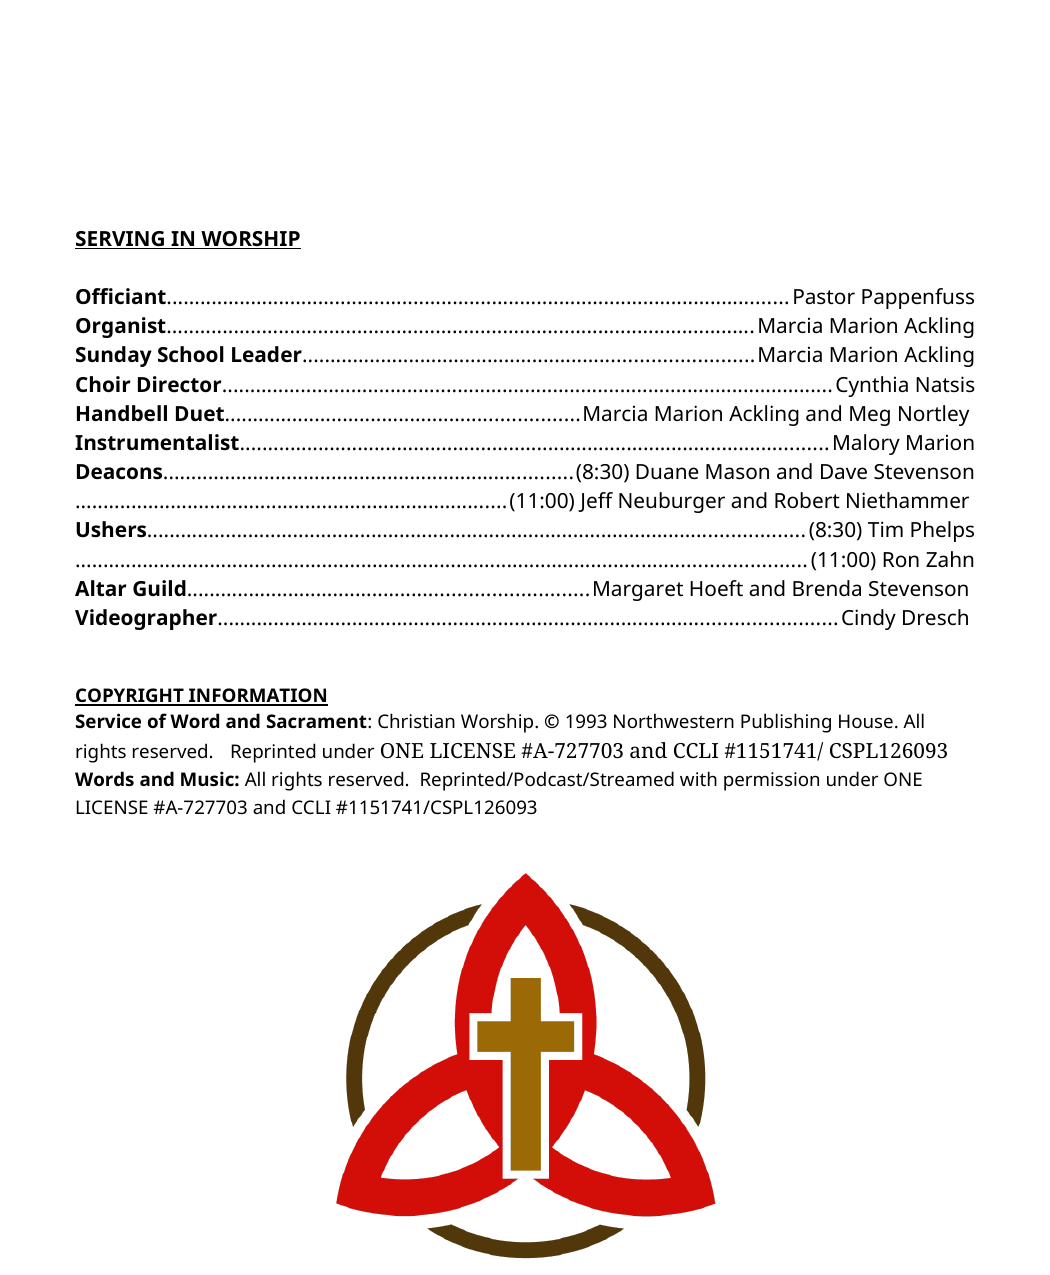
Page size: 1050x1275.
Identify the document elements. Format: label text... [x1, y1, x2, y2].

subtitle Serving In Worship [75, 224, 975, 252]
text Instrumentalist Malory Marion [75, 427, 975, 457]
text Handbell Duet Marcia Marion Ackling and Meg Nortley [75, 398, 975, 427]
text Deacons (8:30) Duane Mason and Dave Stevenson [75, 457, 975, 486]
picture [328, 862, 723, 1270]
text (11:00) Ron Zahn [75, 544, 975, 573]
text Words and Music: All rights reserved. Reprinted/Podcast/Streamed with permission under ONE LICENSE #A-727703 and CCLI #1151741/CSPL126093 [75, 766, 975, 819]
text Choir Director Cynthia Natsis [75, 369, 975, 398]
text Videographer Cindy Dresch [75, 602, 975, 632]
text Ushers (8:30) Tim Phelps [75, 515, 975, 544]
text Officiant Pastor Pappenfuss [75, 282, 975, 311]
text Altar Guild Margaret Hoeft and Brenda Stevenson [75, 573, 975, 602]
subtitle Copyright information [75, 683, 975, 708]
text Service of Word and Sacrament: Christian Worship. © 1993 Northwestern Publishing House. All rights reserved. Reprinted under ONE LICENSE #A-727703 and CCLI #1151741/ CSPL126093 [75, 708, 975, 764]
text (11:00) Jeff Neuburger and Robert Niethammer [75, 486, 975, 515]
text Organist Marcia Marion Ackling [75, 311, 975, 340]
text Sunday School Leader Marcia Marion Ackling [75, 340, 975, 369]
